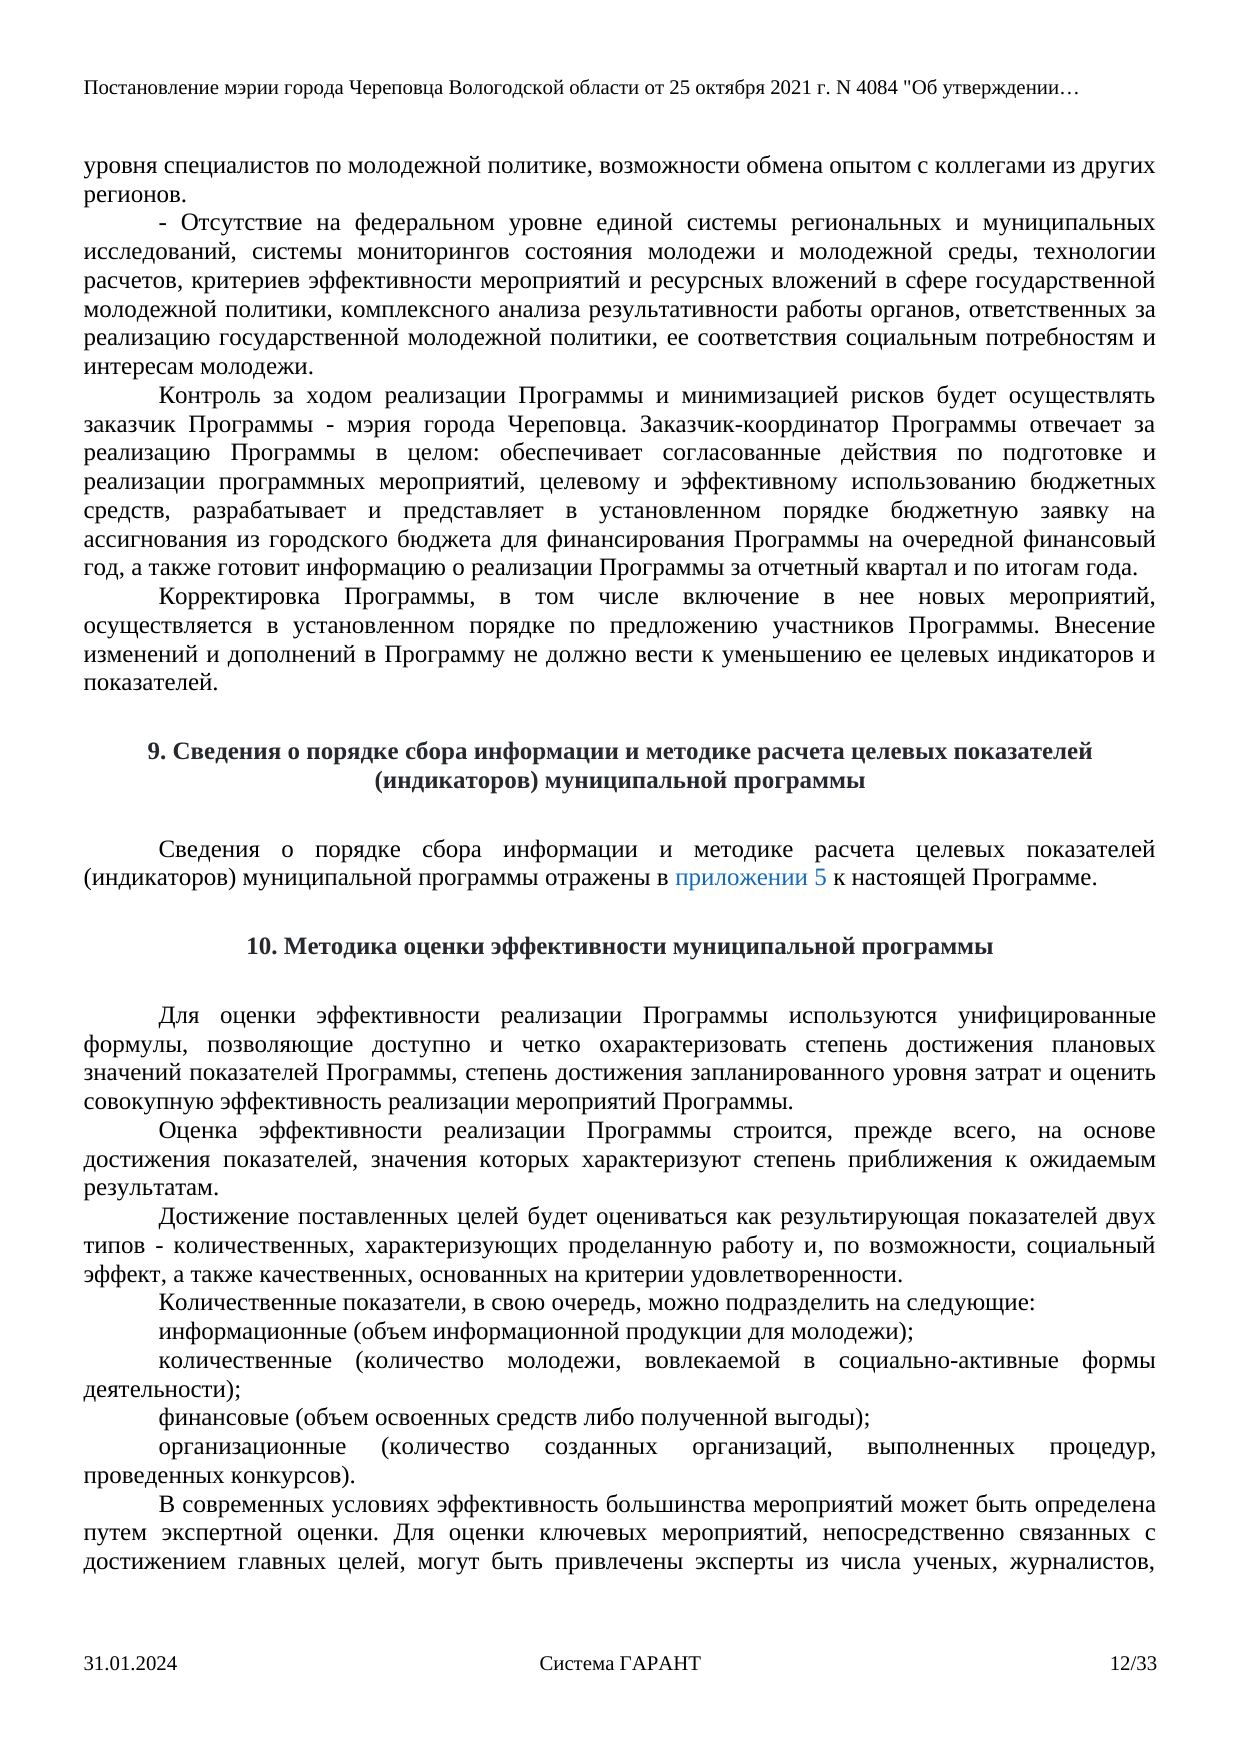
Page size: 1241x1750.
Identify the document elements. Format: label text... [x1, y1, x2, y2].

text финансовые (объем освоенных средств либо полученной выгоды); [83, 1402, 1157, 1431]
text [83, 150, 1157, 207]
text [83, 1489, 1157, 1575]
text Корректировка Программы, в том числе включение в нее новых мероприятий, осуществляется в установленном порядке по предложению участников Программы. Внесение изменений и дополнений в Программу не должно вести к уменьшению ее целевых индикаторов и показателей. [83, 581, 1157, 696]
text Оценка эффективности реализации Программы строится, прежде всего, на основе достижения показателей, значения которых характеризуют степень приближения к ожидаемым результатам. [83, 1115, 1157, 1201]
text Количественные показатели, в свою очередь, можно подразделить на следующие: [83, 1287, 1157, 1316]
text организационные (количество созданных организаций, выполненных процедур, проведенных конкурсов). [83, 1431, 1157, 1489]
text Сведения о порядке сбора информации и методике расчета целевых показателей (индикаторов) муниципальной программы отражены в приложении 5 к настоящей Программе. [83, 834, 1157, 891]
text Контроль за ходом реализации Программы и минимизацией рисков будет осуществлять заказчик Программы - мэрия города Череповца. Заказчик-координатор Программы отвечает за реализацию Программы в целом: обеспечивает согласованные действия по подготовке и реализации программных мероприятий, целевому и эффективному использованию бюджетных средств, разрабатывает и представляет в установленном порядке бюджетную заявку на ассигнования из городского бюджета для финансирования Программы на очередной финансовый год, а также готовит информацию о реализации Программы за отчетный квартал и по итогам года. [83, 380, 1157, 581]
text количественные (количество молодежи, вовлекаемой в социально-активные формы деятельности); [83, 1345, 1157, 1402]
subtitle 10. Методика оценки эффективности муниципальной программы [83, 931, 1157, 960]
text информационные (объем информационной продукции для молодежи); [83, 1316, 1157, 1345]
text - Отсутствие на федеральном уровне единой системы региональных и муниципальных исследований, системы мониторингов состояния молодежи и молодежной среды, технологии расчетов, критериев эффективности мероприятий и ресурсных вложений в сфере государственной молодежной политики, комплексного анализа результативности работы органов, ответственных за реализацию государственной молодежной политики, ее соответствия социальным потребностям и интересам молодежи. [83, 207, 1157, 380]
text Достижение поставленных целей будет оцениваться как результирующая показателей двух типов - количественных, характеризующих проделанную работу и, по возможности, социальный эффект, а также качественных, основанных на критерии удовлетворенности. [83, 1201, 1157, 1287]
text Для оценки эффективности реализации Программы используются унифицированные формулы, позволяющие доступно и четко охарактеризовать степень достижения плановых значений показателей Программы, степень достижения запланированного уровня затрат и оценить совокупную эффективность реализации мероприятий Программы. [83, 1000, 1157, 1115]
subtitle 9. Сведения о порядке сбора информации и методике расчета целевых показателей (индикаторов) муниципальной программы [83, 736, 1157, 794]
